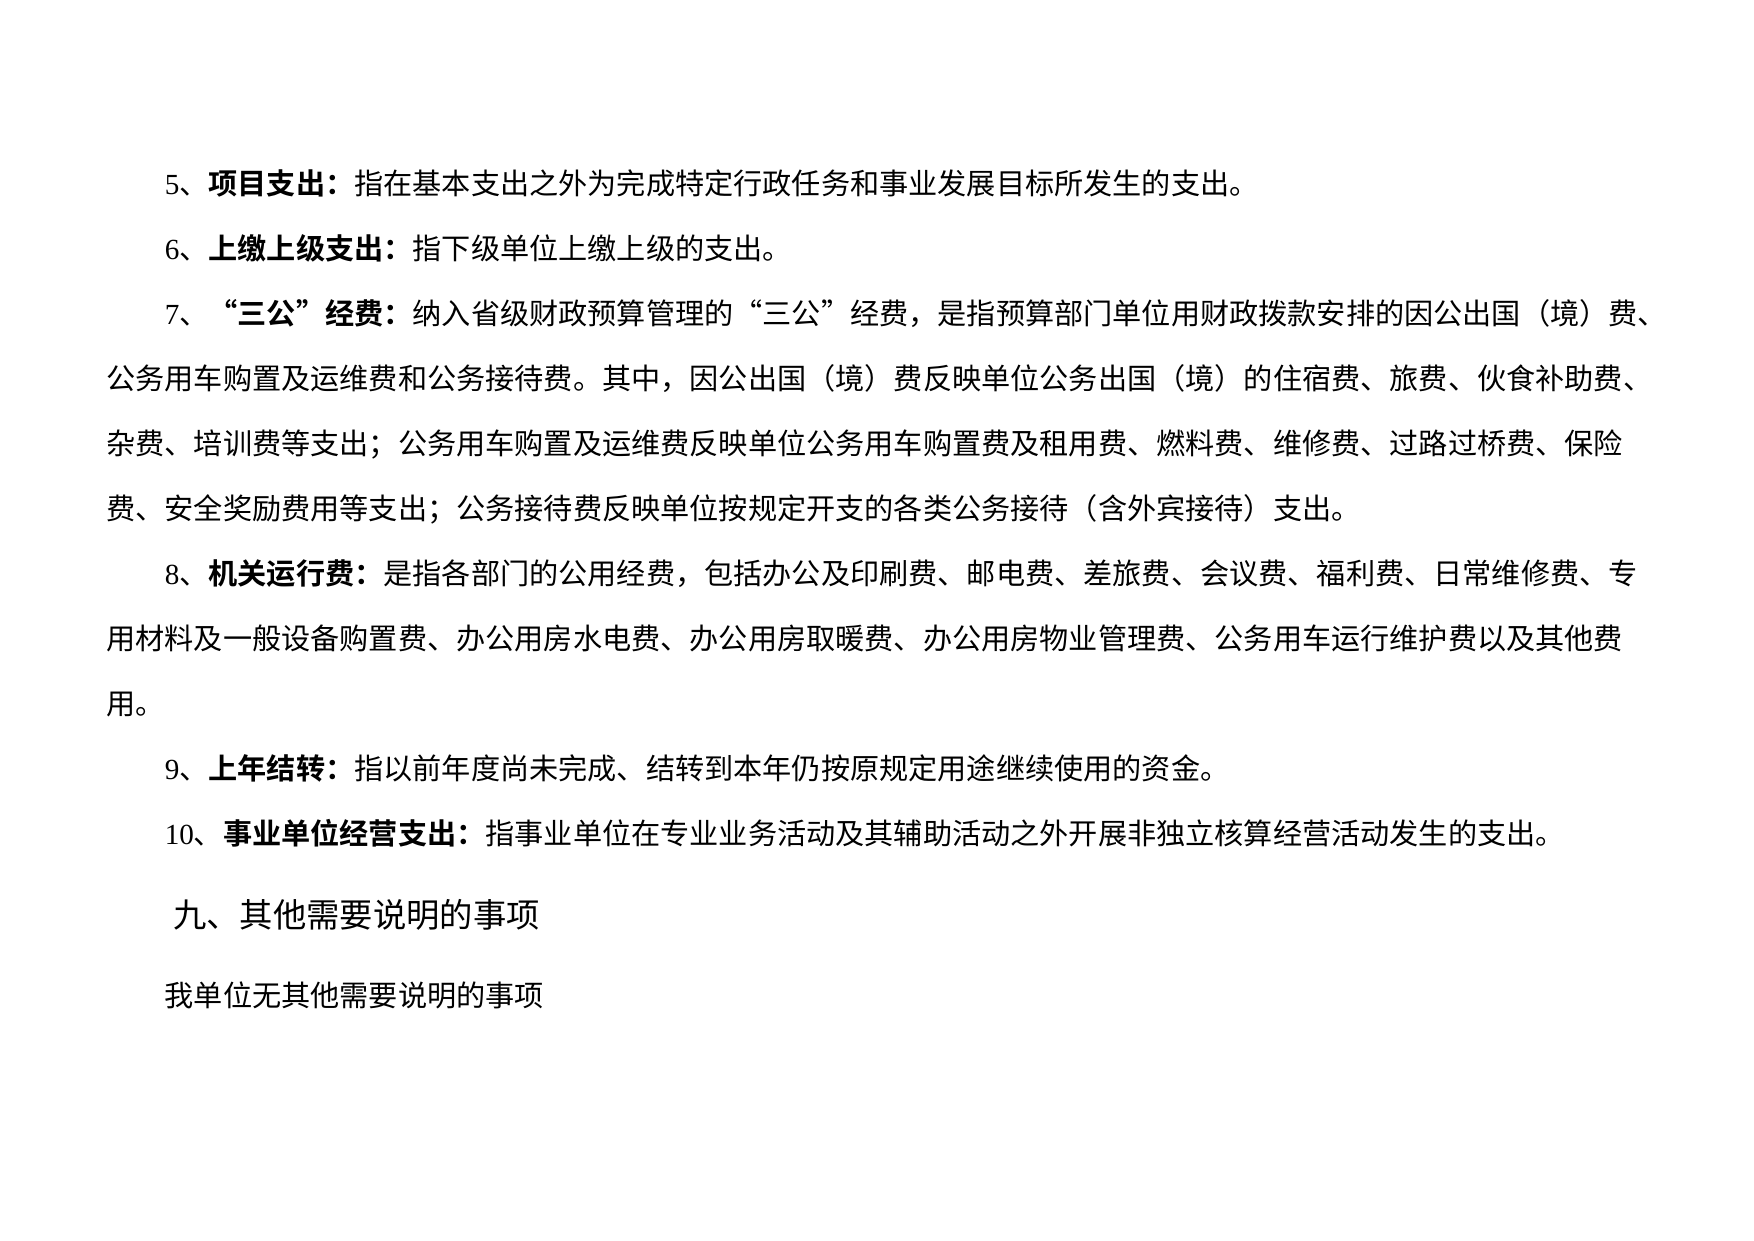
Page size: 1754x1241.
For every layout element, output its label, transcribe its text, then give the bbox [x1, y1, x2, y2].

text 10、事业单位经营支出：指事业单位在专业业务活动及其辅助活动之外开展非独立核算经营活动发生的支出。 [106, 799, 1648, 864]
text 5、项目支出：指在基本支出之外为完成特定行政任务和事业发展目标所发生的支出。 [106, 149, 1648, 214]
text 9、上年结转：指以前年度尚未完成、结转到本年仍按原规定用途继续使用的资金。 [106, 734, 1648, 799]
text 6、上缴上级支出：指下级单位上缴上级的支出。 [106, 214, 1648, 279]
text 我单位无其他需要说明的事项 [106, 961, 1648, 1026]
text 8、机关运行费：是指各部门的公用经费，包括办公及印刷费、邮电费、差旅费、会议费、福利费、日常维修费、专用材料及一般设备购置费、办公用房水电费、办公用房取暖费、办公用房物业管理费、公务用车运行维护费以及其他费用。 [106, 539, 1648, 734]
text 7、“三公”经费：纳入省级财政预算管理的“三公”经费，是指预算部门单位用财政拨款安排的因公出国（境）费、公务用车购置及运维费和公务接待费。其中，因公出国（境）费反映单位公务出国（境）的住宿费、旅费、伙食补助费、杂费、培训费等支出；公务用车购置及运维费反映单位公务用车购置费及租用费、燃料费、维修费、过路过桥费、保险费、安全奖励费用等支出；公务接待费反映单位按规定开支的各类公务接待（含外宾接待）支出。 [106, 279, 1648, 539]
text 九、其他需要说明的事项 [106, 880, 1648, 945]
